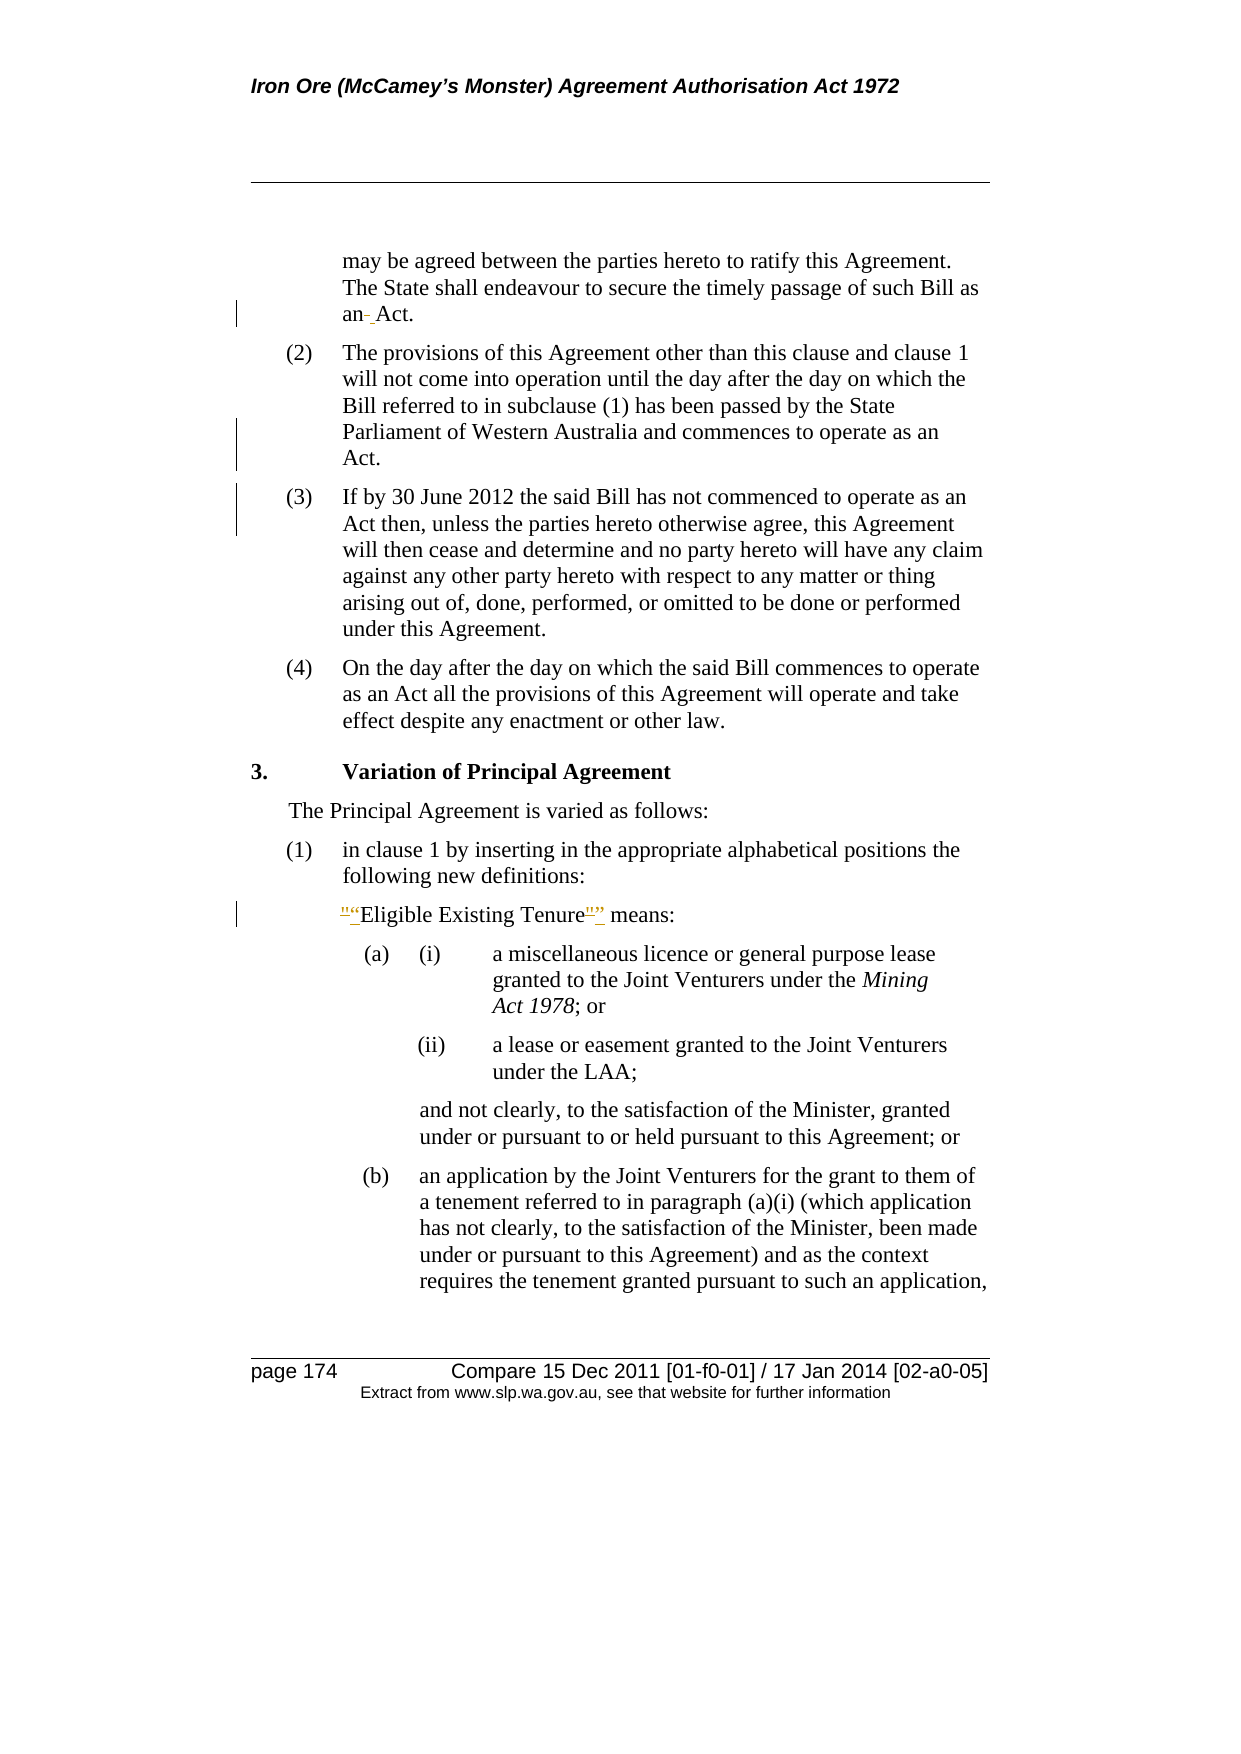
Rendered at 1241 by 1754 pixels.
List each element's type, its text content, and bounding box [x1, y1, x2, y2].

text (ii) a lease or easement granted to the Joint Venturers under the LAA; [251, 1031, 990, 1084]
text (a) (i) a miscellaneous licence or general purpose lease granted to the Joint Venturers under the Mining Act 1978; or [348, 940, 990, 1019]
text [250, 247, 990, 327]
text (4) On the day after the day on which the said Bill commences to operate as an Act all the provisions of this Agreement will operate and take effect despite any enactment or other law. [251, 654, 990, 733]
text Eligible Existing Tenure means: [251, 901, 990, 927]
text and not clearly, to the satisfaction of the Minister, granted under or pursuant to or held pursuant to this Agreement; or [419, 1097, 990, 1149]
text (2) The provisions of this Agreement other than this clause and clause 1 will not come into operation until the day after the day on which the Bill referred to in subclause (1) has been passed by the State Parliament of Western Australia and commences to operate as anAct. [251, 339, 990, 471]
text (3) If by 30 June 2012 the said Bill has not commenced to operate as anAct then, unless the parties hereto otherwise agree, this Agreement will then cease and determine and no party hereto will have any claim against any other party hereto with respect to any matter or thing arising out of, done, performed, or omitted to be done or performed under this Agreement. [251, 483, 990, 641]
text (b) an application by the Joint Venturers for the grant to them of a tenement referred to in paragraph (a)(i) (which application has not clearly, to the satisfaction of the Minister, been made under or pursuant to this Agreement) and as the context requires the tenement granted pursuant to such an application, [251, 1162, 990, 1293]
text 3. Variation of Principal Agreement [251, 758, 990, 784]
text (1) in clause 1 by inserting in the appropriate alphabetical positions the following new definitions: [251, 836, 990, 888]
text The Principal Agreement is varied as follows: [288, 797, 990, 823]
